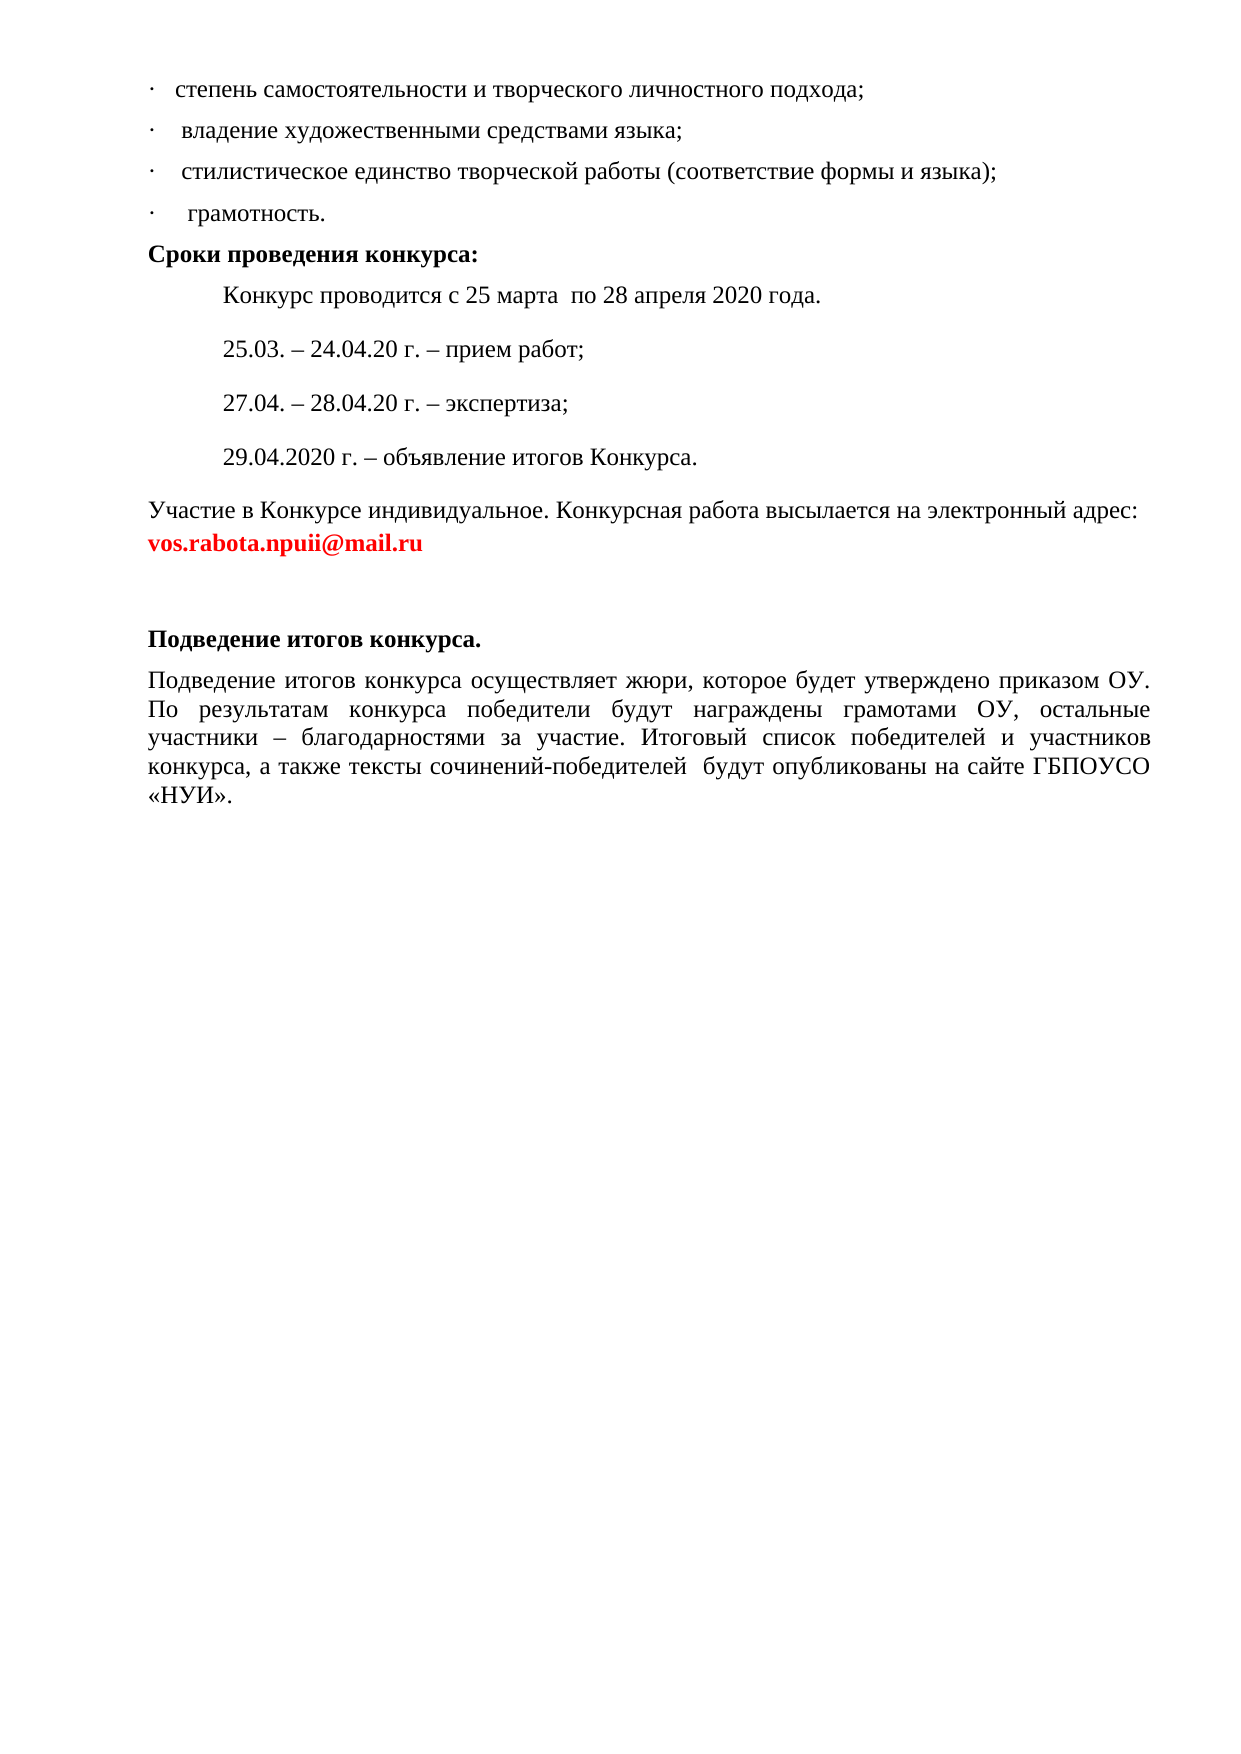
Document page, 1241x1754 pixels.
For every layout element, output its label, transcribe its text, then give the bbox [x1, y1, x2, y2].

text Подведение итогов конкурса осуществляет жюри, которое будет утверждено приказом ОУ. По результатам конкурса победители будут награждены грамотами ОУ, остальные участники – благодарностями за участие. Итоговый список победителей и участников конкурса, а также тексты сочинений-победителей будут опубликованы на сайте ГБПОУСО «НУИ». [148, 665, 1152, 809]
text 27.04. – 28.04.20 г. – экспертиза; [148, 388, 1152, 417]
text · владение художественными средствами языка; [148, 115, 1152, 144]
text Подведение итогов конкурса. [148, 624, 1152, 652]
text 29.04.2020 г. – объявление итогов Конкурса. [148, 442, 1152, 470]
text · грамотность. [148, 198, 1152, 226]
text Сроки проведения конкурса: [148, 239, 1152, 268]
text · стилистическое единство творческой работы (соответствие формы и языка); [148, 156, 1152, 185]
text Конкурс проводится с 25 марта по 28 апреля 2020 года. [148, 280, 1152, 309]
text Участие в Конкурсе индивидуальное. Конкурсная работа высылается на электронный адрес: vos.rabota.npuii@mail.ru [148, 496, 1152, 557]
text 25.03. – 24.04.20 г. – прием работ; [148, 334, 1152, 363]
text · степень самостоятельности и творческого личностного подхода; [148, 74, 1152, 103]
